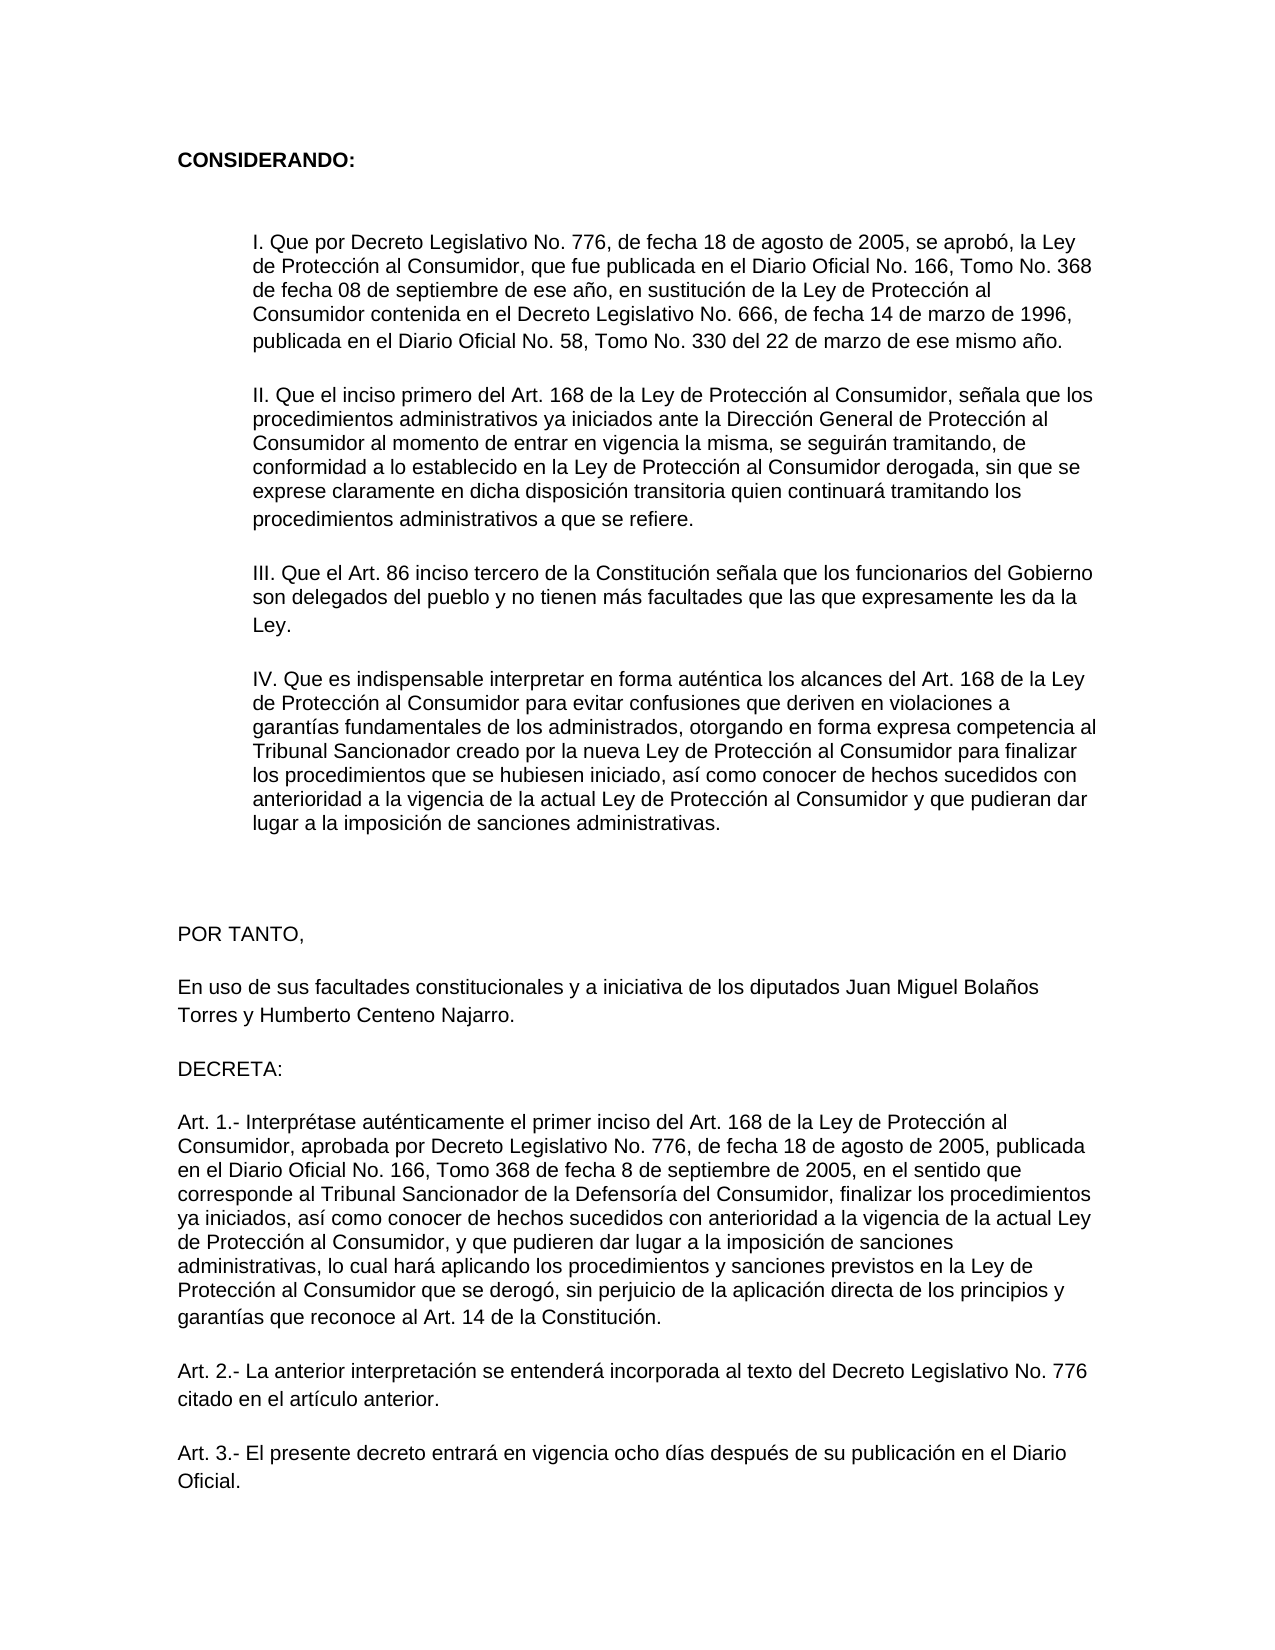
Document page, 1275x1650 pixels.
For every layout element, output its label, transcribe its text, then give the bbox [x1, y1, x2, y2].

text I. Que por Decreto Legislativo No. 776, de fecha 18 de agosto de 2005, se aprobó, la Ley de Protección al Consumidor, que fue publicada en el Diario Oficial No. 166, Tomo No. 368 de fecha 08 de septiembre de ese año, en sustitución de la Ley de Protección al Consumidor contenida en el Decreto Legislativo No. 666, de fecha 14 de marzo de 1996, publicada en el Diario Oficial No. 58, Tomo No. 330 del 22 de marzo de ese mismo año. [252, 201, 1098, 354]
text CONSIDERANDO: [177, 148, 1098, 172]
text DECRETA: [177, 1057, 1098, 1081]
text Art. 2.- La anterior interpretación se entenderá incorporada al texto del Decreto Legislativo No. 776 citado en el artículo anterior. [177, 1359, 1098, 1412]
text En uso de sus facultades constitucionales y a iniciativa de los diputados Juan Miguel Bolaños Torres y Humberto Centeno Najarro. [177, 975, 1098, 1027]
text IV. Que es indispensable interpretar en forma auténtica los alcances del Art. 168 de la Ley de Protección al Consumidor para evitar confusiones que deriven en violaciones a garantías fundamentales de los administrados, otorgando en forma expresa competencia al Tribunal Sancionador creado por la nueva Ley de Protección al Consumidor para finalizar los procedimientos que se hubiesen iniciado, así como conocer de hechos sucedidos con anterioridad a la vigencia de la actual Ley de Protección al Consumidor y que pudieran dar lugar a la imposición de sanciones administrativas. [252, 667, 1098, 834]
text POR TANTO, [177, 922, 1098, 946]
text Art. 1.- Interprétase auténticamente el primer inciso del Art. 168 de la Ley de Protección al Consumidor, aprobada por Decreto Legislativo No. 776, de fecha 18 de agosto de 2005, publicada en el Diario Oficial No. 166, Tomo 368 de fecha 8 de septiembre de 2005, en el sentido que corresponde al Tribunal Sancionador de la Defensoría del Consumidor, finalizar los procedimientos ya iniciados, así como conocer de hechos sucedidos con anterioridad a la vigencia de la actual Ley de Protección al Consumidor, y que pudieren dar lugar a la imposición de sanciones administrativas, lo cual hará aplicando los procedimientos y sanciones previstos en la Ley de Protección al Consumidor que se derogó, sin perjuicio de la aplicación directa de los principios y garantías que reconoce al Art. 14 de la Constitución. [177, 1110, 1098, 1330]
text III. Que el Art. 86 inciso tercero de la Constitución señala que los funcionarios del Gobierno son delegados del pueblo y no tienen más facultades que las que expresamente les da la Ley. [252, 561, 1098, 638]
text II. Que el inciso primero del Art. 168 de la Ley de Protección al Consumidor, señala que los procedimientos administrativos ya iniciados ante la Dirección General de Protección al Consumidor al momento de entrar en vigencia la misma, se seguirán tramitando, de conformidad a lo establecido en la Ley de Protección al Consumidor derogada, sin que se exprese claramente en dicha disposición transitoria quien continuará tramitando los procedimientos administrativos a que se refiere. [252, 383, 1098, 532]
text Art. 3.- El presente decreto entrará en vigencia ocho días después de su publicación en el Diario Oficial. [177, 1441, 1098, 1494]
